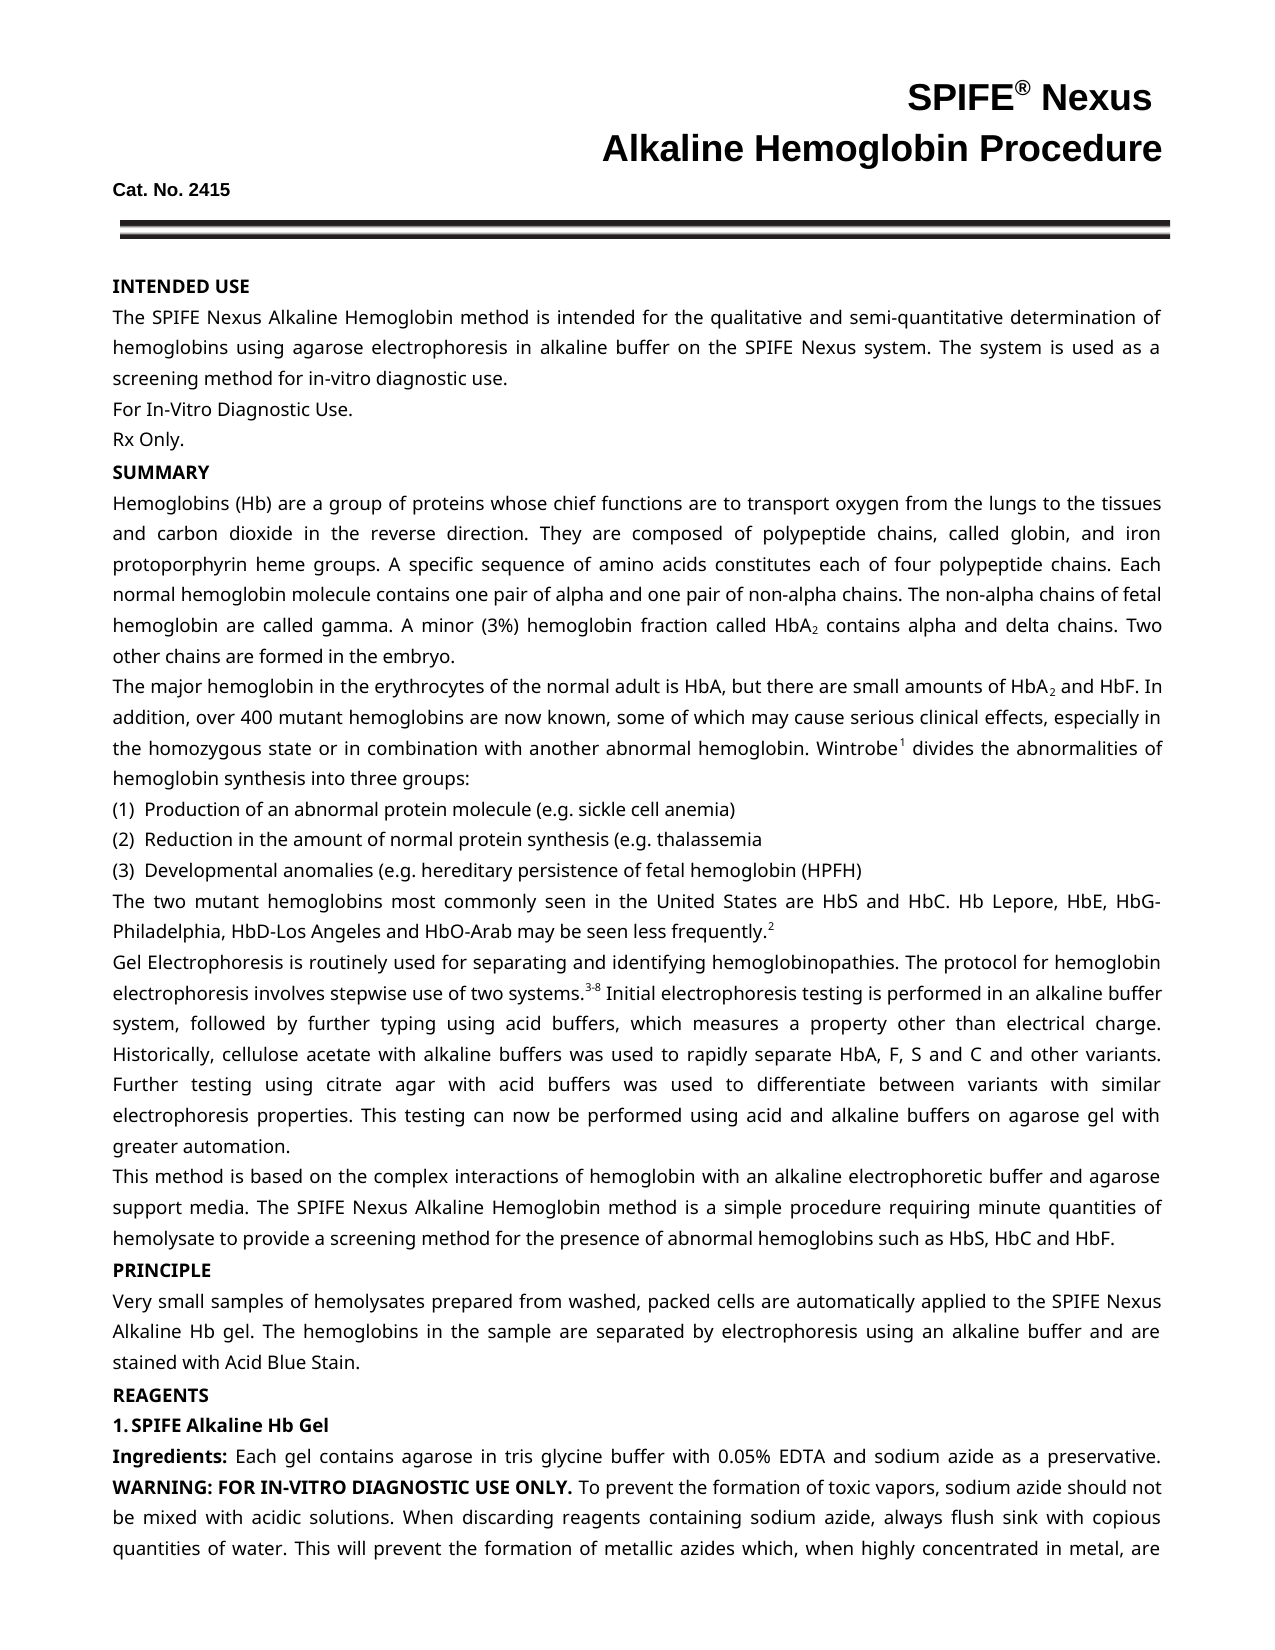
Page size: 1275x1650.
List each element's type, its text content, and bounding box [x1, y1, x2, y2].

text PRINCIPLE [112, 1257, 1162, 1283]
text Cat. No. 2415 [112, 178, 1209, 200]
text The major hemoglobin in the erythrocytes of the normal adult is HbA, but there are small amounts of HbA2 and HbF. In addition, over 400 mutant hemoglobins are now known, some of which may cause serious clinical effects, especially in the homozygous state or in combination with another abnormal hemoglobin. Wintrobe1 divides the abnormalities of hemoglobin synthesis into three groups: [112, 673, 1162, 791]
text (3) Developmental anomalies (e.g. hereditary persistence of fetal hemoglobin (HPFH) [112, 857, 1162, 883]
text (2) Reduction in the amount of normal protein synthesis (e.g. thalassemia [112, 827, 1162, 852]
text The SPIFE Nexus Alkaline Hemoglobin method is intended for the qualitative and semi-quantitative determination of hemoglobins using agarose electrophoresis in alkaline buffer on the SPIFE Nexus system. The system is used as a screening method for in-vitro diagnostic use. [112, 304, 1162, 391]
text Gel Electrophoresis is routinely used for separating and identifying hemoglobinopathies. The protocol for hemoglobin electrophoresis involves stepwise use of two systems.3-8 Initial electrophoresis testing is performed in an alkaline buffer system, followed by further typing using acid buffers, which measures a property other than electrical charge. Historically, cellulose acetate with alkaline buffers was used to rapidly separate HbA, F, S and C and other variants. Further testing using citrate agar with acid buffers was used to differentiate between variants with similar electrophoresis properties. This testing can now be performed using acid and alkaline buffers on agarose gel with greater automation. [112, 949, 1162, 1158]
text For In-Vitro Diagnostic Use. [112, 396, 1162, 421]
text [112, 1443, 1162, 1561]
text INTENDED USE [112, 273, 1162, 299]
title SPIFE® Nexus Alkaline Hemoglobin Procedure [112, 75, 1162, 170]
text (1) Production of an abnormal protein molecule (e.g. sickle cell anemia) [112, 796, 1162, 822]
text Very small samples of hemolysates prepared from washed, packed cells are automatically applied to the SPIFE Nexus Alkaline Hb gel. The hemoglobins in the sample are separated by electrophoresis using an alkaline buffer and are stained with Acid Blue Stain. [112, 1288, 1162, 1375]
text SUMMARY [112, 459, 1162, 485]
text Hemoglobins (Hb) are a group of proteins whose chief functions are to transport oxygen from the lungs to the tissues and carbon dioxide in the reverse direction. They are composed of polypeptide chains, called globin, and iron protoporphyrin heme groups. A specific sequence of amino acids constitutes each of four polypeptide chains. Each normal hemoglobin molecule contains one pair of alpha and one pair of non-alpha chains. The non-alpha chains of fetal hemoglobin are called gamma. A minor (3%) hemoglobin fraction called HbA2 contains alpha and delta chains. Two other chains are formed in the embryo. [112, 490, 1162, 668]
text 1. SPIFE Alkaline Hb Gel [112, 1413, 1162, 1438]
text The two mutant hemoglobins most commonly seen in the United States are HbS and HbC. Hb Lepore, HbE, HbG-Philadelphia, HbD-Los Angeles and HbO-Arab may be seen less frequently.2 [112, 888, 1162, 944]
text Rx Only. [112, 426, 1162, 452]
text REAGENTS [112, 1382, 1162, 1408]
text This method is based on the complex interactions of hemoglobin with an alkaline electrophoretic buffer and agarose support media. The SPIFE Nexus Alkaline Hemoglobin method is a simple procedure requiring minute quantities of hemolysate to provide a screening method for the presence of abnormal hemoglobins such as HbS, HbC and HbF. [112, 1163, 1162, 1250]
